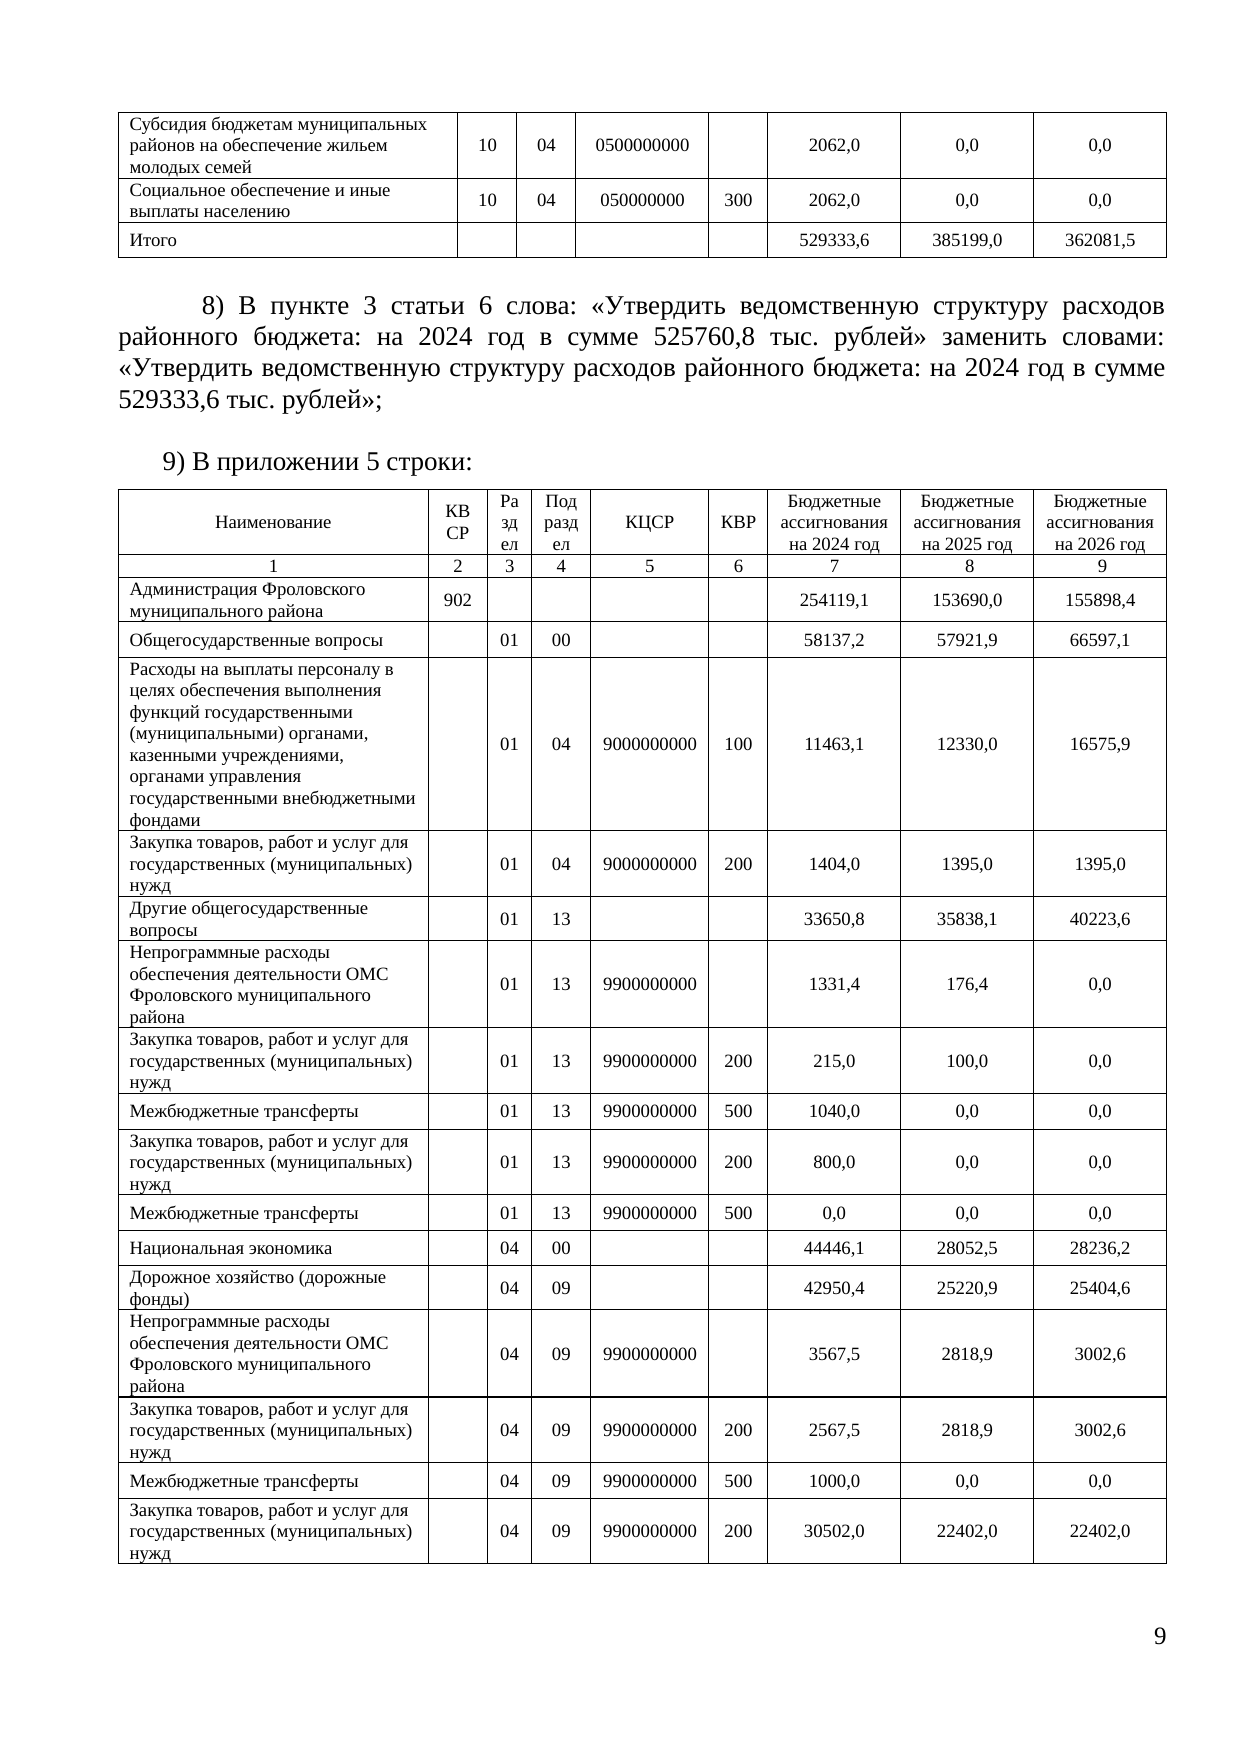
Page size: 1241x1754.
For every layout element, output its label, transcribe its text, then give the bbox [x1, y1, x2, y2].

table_cell 25404,6 [1034, 1266, 1166, 1309]
table_cell 254119,1 [768, 578, 900, 621]
table_cell 3567,5 [768, 1310, 900, 1396]
table_cell [429, 941, 487, 1027]
table_cell 153690,0 [901, 578, 1033, 621]
table_cell 7 [768, 555, 900, 577]
table_cell Закупка товаров, работ и услуг для государственных (муниципальных) нужд [119, 1130, 428, 1194]
table_cell 800,0 [768, 1130, 900, 1194]
table_cell 33650,8 [768, 897, 900, 940]
table_cell Закупка товаров, работ и услуг для государственных (муниципальных) нужд [119, 1499, 428, 1563]
table_cell [709, 578, 767, 621]
table_cell Общегосударственные вопросы [119, 622, 428, 657]
table_cell 9000000000 [591, 658, 708, 830]
table_cell 9900000000 [591, 1398, 708, 1462]
table_cell 0,0 [1034, 1195, 1166, 1229]
table_cell 3002,6 [1034, 1310, 1166, 1396]
table_cell 44446,1 [768, 1231, 900, 1265]
table_cell 28236,2 [1034, 1231, 1166, 1265]
table_cell 16575,9 [1034, 658, 1166, 830]
table_cell 5 [591, 555, 708, 577]
table_cell 09 [532, 1266, 590, 1309]
table_cell 155898,4 [1034, 578, 1166, 621]
table_cell 13 [532, 897, 590, 940]
table_cell 01 [488, 1195, 531, 1229]
table_cell Администрация Фроловского муниципального района [119, 578, 428, 621]
table_cell 9900000000 [591, 1130, 708, 1194]
table_cell [429, 622, 487, 657]
table_cell 04 [488, 1310, 531, 1396]
table_cell [709, 622, 767, 657]
text 8) В пункте 3 статьи 6 слова: «Утвердить ведомственную структуру расходов районного бюджета: на 2024 год в сумме 525760,8 тыс. рублей» заменить словами: «Утвердить ведомственную структуру расходов районного бюджета: на 2024 год в сумме 529333,6 тыс. рублей»; [118, 289, 1166, 414]
table_cell 1000,0 [768, 1463, 900, 1498]
table_cell 1404,0 [768, 831, 900, 896]
table_cell [429, 1195, 487, 1229]
table_cell [429, 658, 487, 830]
table_cell 2062,0 [768, 179, 900, 222]
table_cell 9900000000 [591, 1499, 708, 1563]
table_cell 0,0 [901, 113, 1033, 177]
table_cell 0,0 [1034, 179, 1166, 222]
table_cell 200 [709, 1130, 767, 1194]
table_cell 9 [1034, 555, 1166, 577]
table_cell 2818,9 [901, 1398, 1033, 1462]
table_cell Социальное обеспечение и иные выплаты населению [119, 179, 457, 222]
table_cell [709, 223, 767, 257]
table_cell 500 [709, 1195, 767, 1229]
table_cell 362081,5 [1034, 223, 1166, 257]
table_cell 215,0 [768, 1028, 900, 1093]
table_header Наименование [119, 490, 428, 554]
table_cell 13 [532, 1195, 590, 1229]
table_header КВСР [429, 490, 487, 554]
table_cell [429, 1398, 487, 1462]
table_cell 13 [532, 941, 590, 1027]
table_cell [591, 1231, 708, 1265]
table_cell 1395,0 [1034, 831, 1166, 896]
table_cell Закупка товаров, работ и услуг для государственных (муниципальных) нужд [119, 1398, 428, 1462]
table_cell 58137,2 [768, 622, 900, 657]
table_header Раздел [488, 490, 531, 554]
table_cell 11463,1 [768, 658, 900, 830]
table_cell [429, 1094, 487, 1128]
table_cell 200 [709, 1028, 767, 1093]
table_cell 0,0 [901, 1094, 1033, 1128]
table_cell Дорожное хозяйство (дорожные фонды) [119, 1266, 428, 1309]
table_cell 00 [532, 622, 590, 657]
table_header Бюджетные ассигнования на 2026 год [1034, 490, 1166, 554]
table_cell Расходы на выплаты персоналу в целях обеспечения выполнения функций государственными (муниципальными) органами, казенными учреждениями, органами управления государственными внебюджетными фондами [119, 658, 428, 830]
table_cell 385199,0 [901, 223, 1033, 257]
table_cell 30502,0 [768, 1499, 900, 1563]
table_cell 12330,0 [901, 658, 1033, 830]
table_cell 8 [901, 555, 1033, 577]
table_cell 4 [532, 555, 590, 577]
table_cell [429, 1231, 487, 1265]
table_cell 13 [532, 1094, 590, 1128]
table_cell 01 [488, 941, 531, 1027]
table_cell 04 [517, 113, 575, 177]
table_cell [429, 1463, 487, 1498]
table_cell 3002,6 [1034, 1398, 1166, 1462]
table_cell 10 [458, 113, 516, 177]
table_cell [709, 941, 767, 1027]
table_cell 9900000000 [591, 1463, 708, 1498]
text 9) В приложении 5 строки: [162, 445, 1166, 476]
table_cell 0,0 [1034, 1094, 1166, 1128]
table_cell 500 [709, 1463, 767, 1498]
table_cell 0,0 [901, 1463, 1033, 1498]
table_cell 9000000000 [591, 831, 708, 896]
table_cell 01 [488, 831, 531, 896]
table_cell [429, 1130, 487, 1194]
table_cell 0,0 [901, 1195, 1033, 1229]
table_cell 200 [709, 831, 767, 896]
table_cell 2818,9 [901, 1310, 1033, 1396]
table_cell Непрограммные расходы обеспечения деятельности ОМС Фроловского муниципального района [119, 1310, 428, 1396]
table_cell 1040,0 [768, 1094, 900, 1128]
table_cell 2567,5 [768, 1398, 900, 1462]
table_cell [709, 897, 767, 940]
table_cell 0,0 [901, 1130, 1033, 1194]
table_cell Межбюджетные трансферты [119, 1463, 428, 1498]
table_cell Закупка товаров, работ и услуг для государственных (муниципальных) нужд [119, 1028, 428, 1093]
table_cell [591, 578, 708, 621]
table_cell 500 [709, 1094, 767, 1128]
table_cell [709, 1266, 767, 1309]
table_cell 40223,6 [1034, 897, 1166, 940]
table_cell Национальная экономика [119, 1231, 428, 1265]
table_cell 0,0 [1034, 1463, 1166, 1498]
table_cell 01 [488, 1130, 531, 1194]
table_cell [429, 831, 487, 896]
table_cell 200 [709, 1499, 767, 1563]
table_cell 3 [488, 555, 531, 577]
table_cell Другие общегосударственные вопросы [119, 897, 428, 940]
table_cell 0,0 [1034, 113, 1166, 177]
table_cell 0,0 [901, 179, 1033, 222]
table_cell [429, 1310, 487, 1396]
table_cell [709, 1310, 767, 1396]
table_cell 0,0 [1034, 1130, 1166, 1194]
table_cell Непрограммные расходы обеспечения деятельности ОМС Фроловского муниципального района [119, 941, 428, 1027]
table_cell 04 [532, 658, 590, 830]
table_cell 01 [488, 622, 531, 657]
table_cell 22402,0 [901, 1499, 1033, 1563]
table_cell 13 [532, 1028, 590, 1093]
table_cell 9900000000 [591, 1310, 708, 1396]
table_cell 6 [709, 555, 767, 577]
table_cell [532, 578, 590, 621]
table_cell 100 [709, 658, 767, 830]
table_cell [709, 113, 767, 177]
table_cell 050000000 [576, 179, 708, 222]
table_cell 2062,0 [768, 113, 900, 177]
table_cell 09 [532, 1499, 590, 1563]
table_cell 9900000000 [591, 1094, 708, 1128]
table_cell 9900000000 [591, 1195, 708, 1229]
table_cell [429, 1028, 487, 1093]
table_cell 300 [709, 179, 767, 222]
table_cell Межбюджетные трансферты [119, 1094, 428, 1128]
table_cell 09 [532, 1463, 590, 1498]
table_cell [429, 897, 487, 940]
table_cell 01 [488, 897, 531, 940]
table_cell 01 [488, 1094, 531, 1128]
table_header КЦСР [591, 490, 708, 554]
table_cell 529333,6 [768, 223, 900, 257]
table_cell Закупка товаров, работ и услуг для государственных (муниципальных) нужд [119, 831, 428, 896]
table_cell 04 [488, 1266, 531, 1309]
table_cell 10 [458, 179, 516, 222]
table_cell 35838,1 [901, 897, 1033, 940]
table_cell [591, 897, 708, 940]
table_cell 01 [488, 1028, 531, 1093]
table_cell 1331,4 [768, 941, 900, 1027]
table_cell [429, 1266, 487, 1309]
table_header Подраздел [532, 490, 590, 554]
table_cell 04 [488, 1463, 531, 1498]
table_cell 57921,9 [901, 622, 1033, 657]
table_cell 04 [532, 831, 590, 896]
table_cell [576, 223, 708, 257]
table_cell 0,0 [1034, 1028, 1166, 1093]
table_cell 9900000000 [591, 1028, 708, 1093]
table_cell 200 [709, 1398, 767, 1462]
table_cell 28052,5 [901, 1231, 1033, 1265]
table_cell 0500000000 [576, 113, 708, 177]
table_cell 04 [488, 1231, 531, 1265]
table_cell 0,0 [768, 1195, 900, 1229]
table_cell 1 [119, 555, 428, 577]
table_header Бюджетные ассигнования на 2024 год [768, 490, 900, 554]
table_cell Итого [119, 223, 457, 257]
table_cell [591, 622, 708, 657]
table_cell 66597,1 [1034, 622, 1166, 657]
table_cell 25220,9 [901, 1266, 1033, 1309]
table_cell [591, 1266, 708, 1309]
table_cell Межбюджетные трансферты [119, 1195, 428, 1229]
table_cell 2 [429, 555, 487, 577]
table_cell 100,0 [901, 1028, 1033, 1093]
table_cell [429, 1499, 487, 1563]
table_cell 1395,0 [901, 831, 1033, 896]
table_cell [458, 223, 516, 257]
table_cell 42950,4 [768, 1266, 900, 1309]
table_cell 176,4 [901, 941, 1033, 1027]
table_cell 01 [488, 658, 531, 830]
table_cell 902 [429, 578, 487, 621]
table_cell 13 [532, 1130, 590, 1194]
table_cell 09 [532, 1310, 590, 1396]
table_cell [709, 1231, 767, 1265]
table_cell [488, 578, 531, 621]
table_cell 00 [532, 1231, 590, 1265]
table_header Бюджетные ассигнования на 2025 год [901, 490, 1033, 554]
table_header КВР [709, 490, 767, 554]
table_cell [517, 223, 575, 257]
table_cell 9900000000 [591, 941, 708, 1027]
table_cell 22402,0 [1034, 1499, 1166, 1563]
table_cell 04 [488, 1398, 531, 1462]
table_cell 04 [517, 179, 575, 222]
table_cell Субсидия бюджетам муниципальных районов на обеспечение жильем молодых семей [119, 113, 457, 177]
table_cell 04 [488, 1499, 531, 1563]
table_cell 0,0 [1034, 941, 1166, 1027]
table_cell 09 [532, 1398, 590, 1462]
